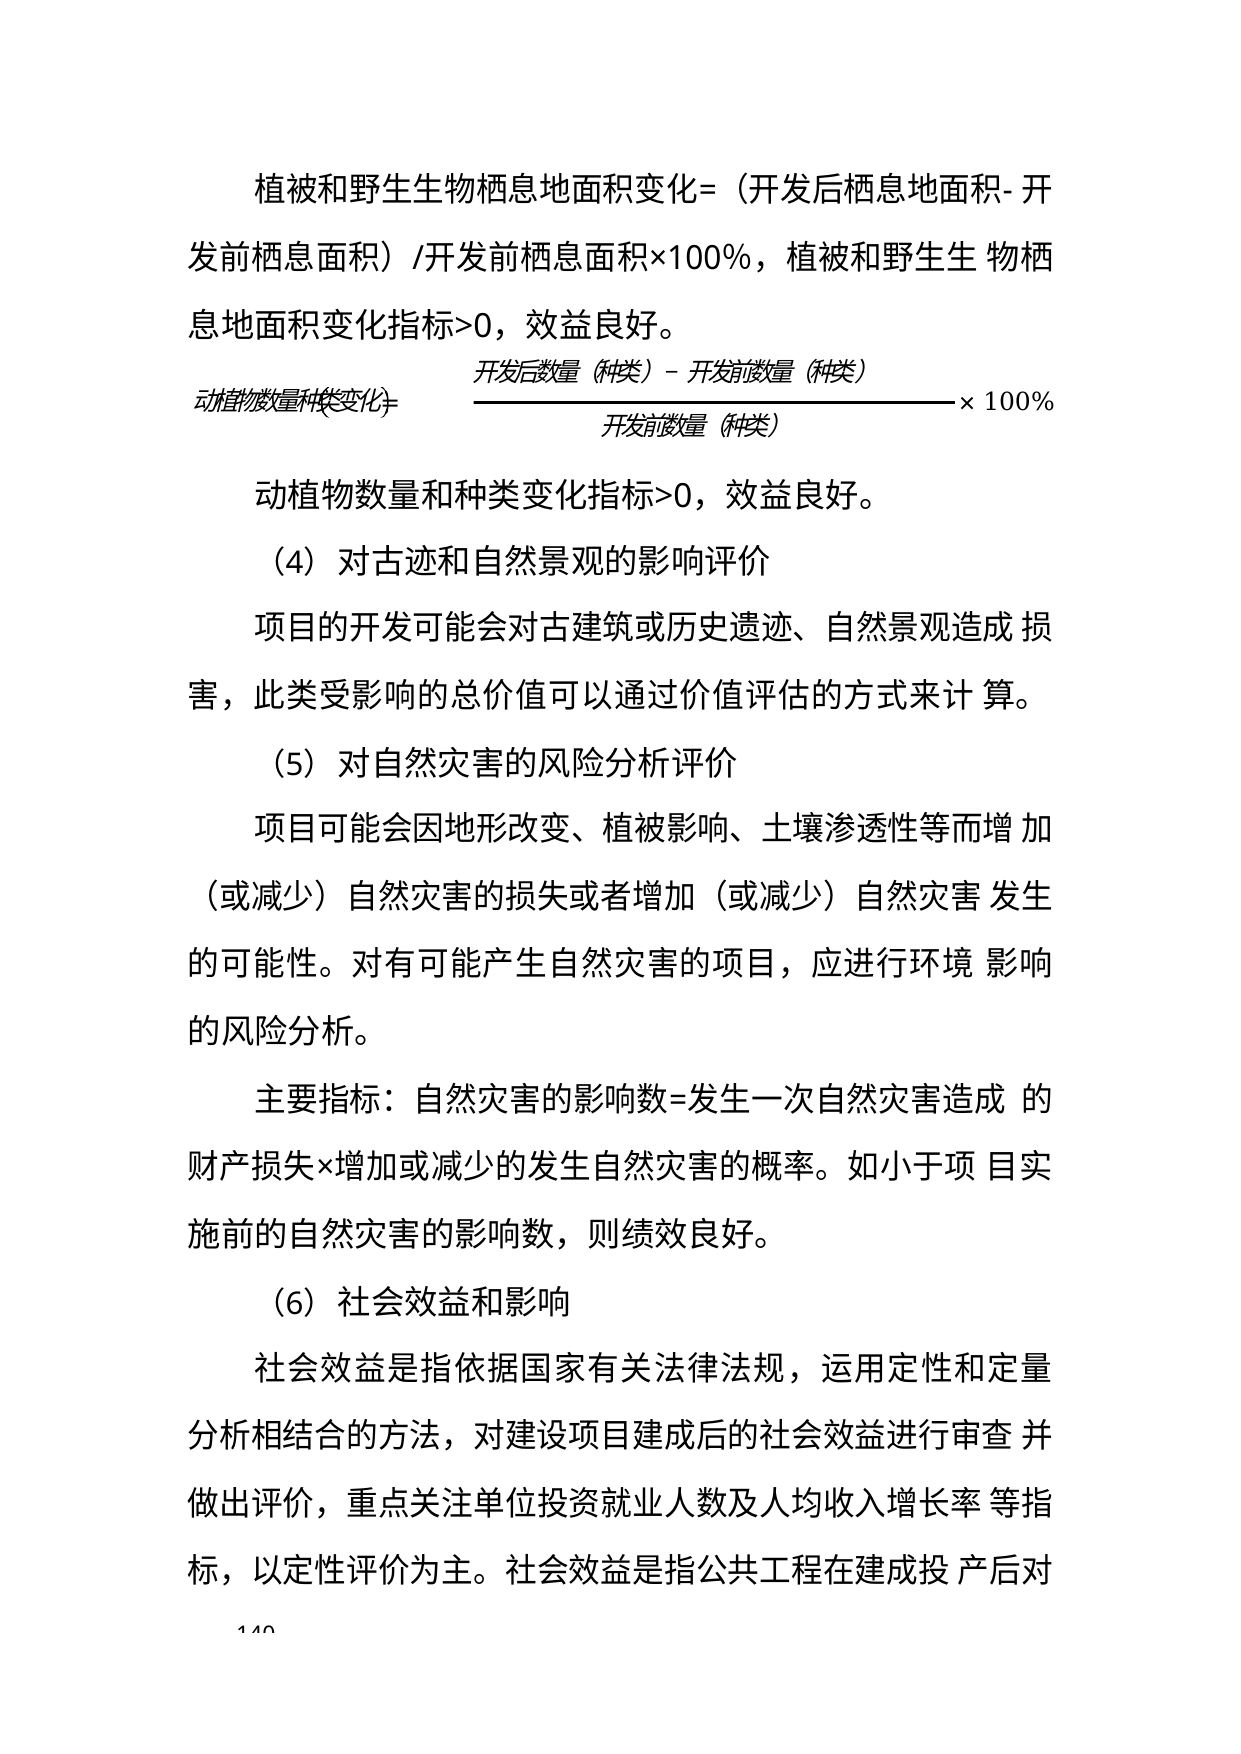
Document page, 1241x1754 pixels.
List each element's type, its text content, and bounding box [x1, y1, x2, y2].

text 主要指标：自然灾害的影响数=发生一次自然灾害造成 的财产损失×增加或减少的发生自然灾害的概率。如小于项 目实施前的自然灾害的影响数，则绩效良好。 [187, 1072, 1053, 1256]
text 项目可能会因地形改变、植被影响、土壤渗透性等而增 加（或减少）自然灾害的损失或者增加（或减少）自然灾害 发生的可能性。对有可能产生自然灾害的项目，应进行环境 影响的风险分析。 [187, 802, 1053, 1053]
text 动植物数量种类变化= [193, 386, 467, 417]
list 对自然灾害的风险分析评价 [254, 736, 1090, 784]
list 社会效益和影响 [254, 1276, 1090, 1324]
text 开发后数量（种类）− 开发前数量（种类） [473, 366, 1090, 386]
text 开发前数量（种类） [600, 406, 953, 443]
text 植被和野生生物栖息地面积变化=（开发后栖息地面积- 开发前栖息面积）/开发前栖息面积×100％，植被和野生生 物栖息地面积变化指标>0，效益良好。 [187, 163, 1053, 347]
text 动植物数量和种类变化指标>0，效益良好。 [254, 469, 1090, 518]
text 项目的开发可能会对古建筑或历史遗迹、自然景观造成 损害，此类受影响的总价值可以通过价值评估的方式来计 算。 [187, 601, 1053, 717]
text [187, 1342, 1053, 1592]
text × 100% [959, 386, 1090, 416]
list 对古迹和自然景观的影响评价 [254, 535, 1090, 583]
